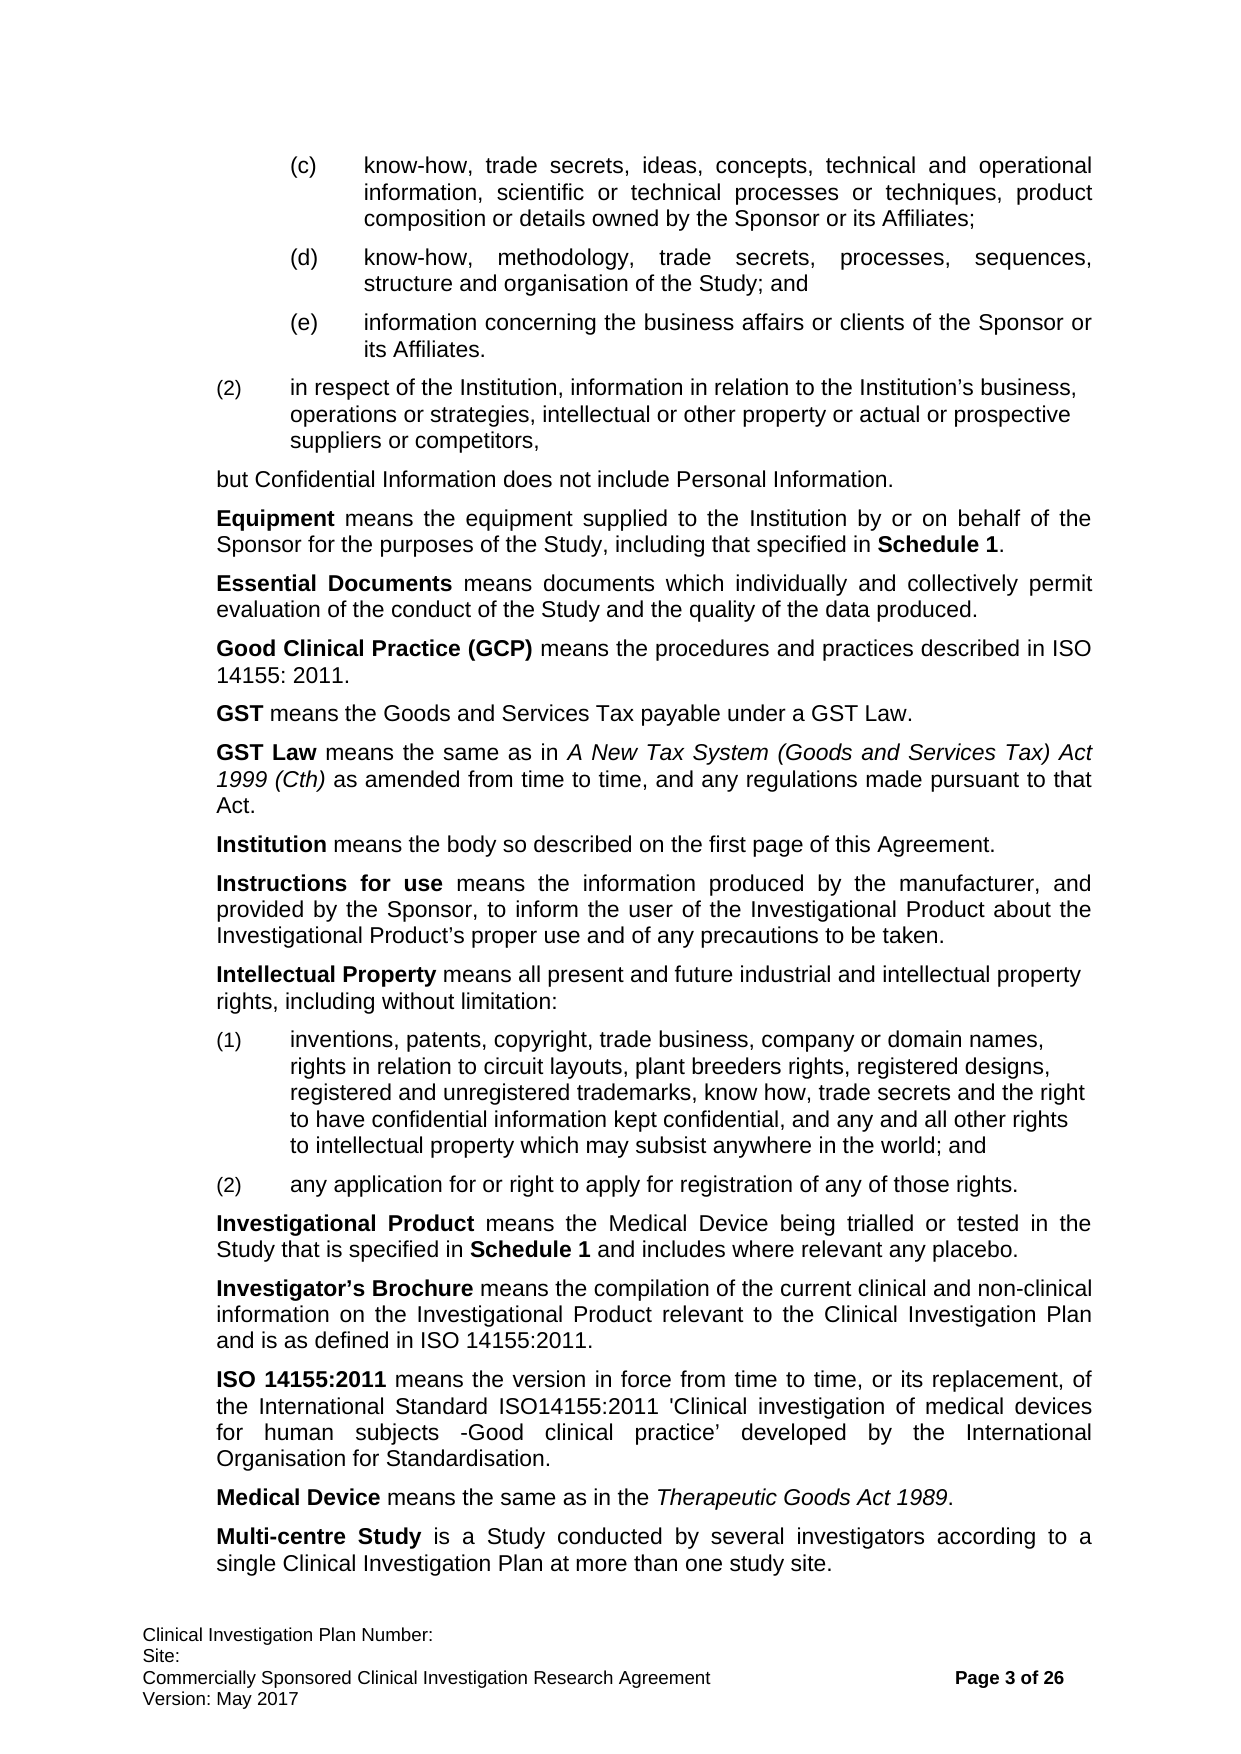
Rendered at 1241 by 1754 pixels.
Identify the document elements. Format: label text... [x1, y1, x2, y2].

subtitle information concerning the business affairs or clients of the Sponsor or its Affiliates. [290, 309, 1092, 362]
subtitle Equipment means the equipment supplied to the Institution by or on behalf of the Sponsor for the purposes of the Study, including that specified in Schedule 1. [216, 505, 1092, 557]
subtitle in respect of the Institution, information in relation to the Institution’s business, operations or strategies, intellectual or other property or actual or prospective suppliers or competitors, [216, 374, 1092, 453]
text Institution means the body so described on the first page of this Agreement. [216, 831, 1092, 857]
subtitle know-how, trade secrets, ideas, concepts, technical and operational information, scientific or technical processes or techniques, product composition or details owned by the Sponsor or its Affiliates; [290, 152, 1092, 231]
text Multi-centre Study is a Study conducted by several investigators according to a single Clinical Investigation Plan at more than one study site. [216, 1523, 1092, 1576]
subtitle inventions, patents, copyright, trade business, company or domain names, rights in relation to circuit layouts, plant breeders rights, registered designs, registered and unregistered trademarks, know how, trade secrets and the right to have confidential information kept confidential, and any and all other rights to intellectual property which may subsist anywhere in the world; and [216, 1026, 1092, 1158]
text ISO 14155:2011 means the version in force from time to time, or its replacement, of the International Standard ISO14155:2011 'Clinical investigation of medical devices for human subjects -Good clinical practice’ developed by the International Organisation for Standardisation. [216, 1366, 1092, 1472]
text Good Clinical Practice (GCP) means the procedures and practices described in ISO 14155: 2011. [216, 635, 1092, 688]
subtitle know-how, methodology, trade secrets, processes, sequences, structure and organisation of the Study; and [290, 244, 1092, 297]
text Medical Device means the same as in the Therapeutic Goods Act 1989. [216, 1484, 1092, 1511]
text Intellectual Property means all present and future industrial and intellectual property rights, including without limitation: [216, 961, 1092, 1014]
subtitle but Confidential Information does not include Personal Information. [216, 466, 1092, 492]
text GST Law means the same as in A New Tax System (Goods and Services Tax) Act 1999 (Cth) as amended from time to time, and any regulations made pursuant to that Act. [216, 739, 1092, 818]
text Investigator’s Brochure means the compilation of the current clinical and non-clinical information on the Investigational Product relevant to the Clinical Investigation Plan and is as defined in ISO 14155:2011. [216, 1275, 1092, 1354]
subtitle any application for or right to apply for registration of any of those rights. [216, 1171, 1092, 1197]
text Investigational Product means the Medical Device being trialled or tested in the Study that is specified in Schedule 1 and includes where relevant any placebo. [216, 1209, 1092, 1262]
text Essential Documents means documents which individually and collectively permit evaluation of the conduct of the Study and the quality of the data produced. [216, 570, 1092, 623]
text GST means the Goods and Services Tax payable under a GST Law. [216, 700, 1092, 727]
text Instructions for use means the information produced by the manufacturer, and provided by the Sponsor, to inform the user of the Investigational Product about the Investigational Product’s proper use and of any precautions to be taken. [216, 870, 1092, 949]
